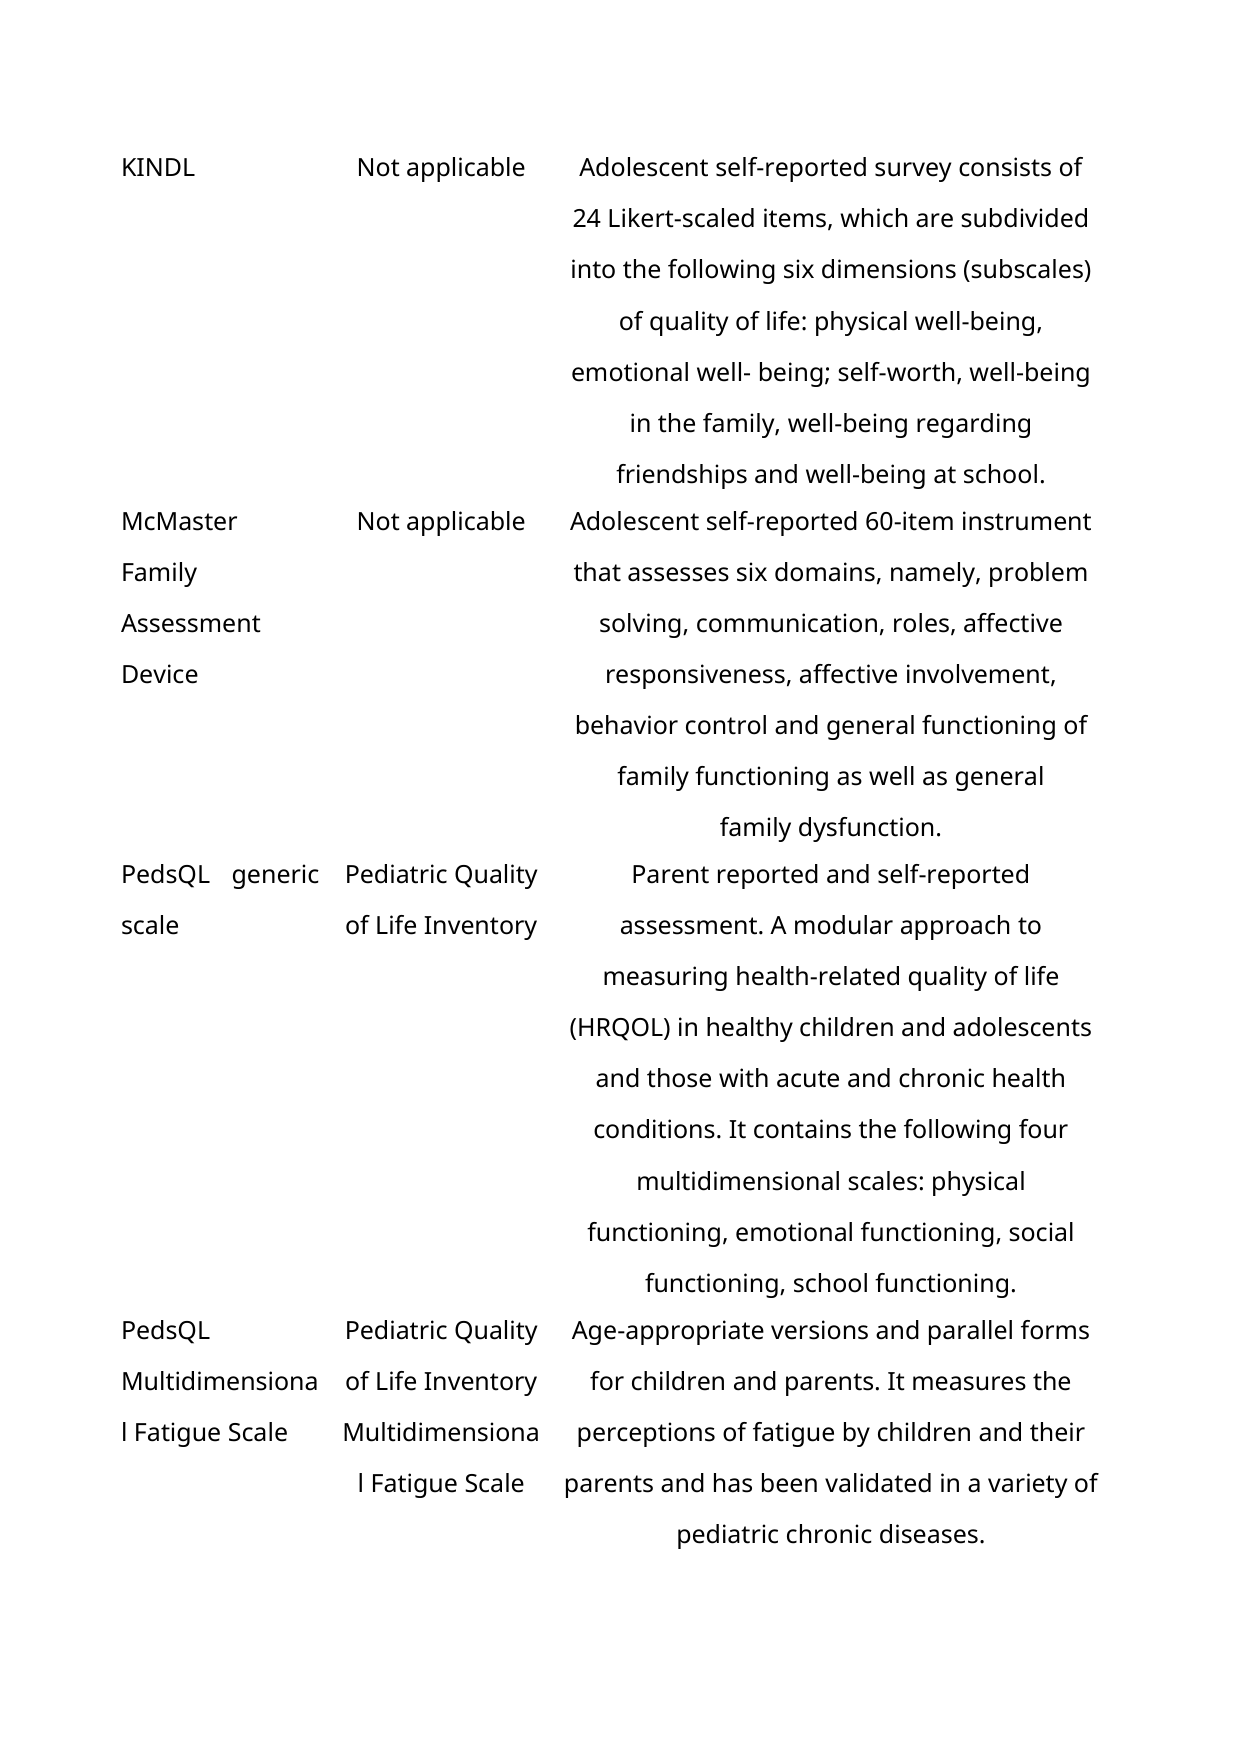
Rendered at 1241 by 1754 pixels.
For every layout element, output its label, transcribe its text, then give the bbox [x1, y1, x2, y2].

table_cell McMaster Family Assessment Device [110, 504, 331, 857]
table_cell KINDL [110, 150, 331, 503]
table_cell PedsQL generic scale [110, 857, 331, 1312]
table_cell Pediatric Quality of Life Inventory [331, 857, 551, 1312]
table_cell Not applicable [331, 504, 551, 857]
table_cell Not applicable [331, 150, 551, 503]
table_cell Adolescent self-reported 60-item instrument that assesses six domains, namely, problem solving, communication, roles, affective responsiveness, affective involvement, behavior control and general functioning of family functioning as well as general family dysfunction. [551, 504, 1110, 857]
table_cell Pediatric Quality of Life Inventory Multidimensional Fatigue Scale [331, 1313, 551, 1564]
table_cell Adolescent self-reported survey consists of 24 Likert-scaled items, which are subdivided into the following six dimensions (subscales) of quality of life: physical well-being, emotional well- being; self-worth, well-being in the family, well-being regarding friendships and well-being at school. [551, 150, 1110, 503]
table_cell PedsQL Multidimensional Fatigue Scale [110, 1313, 331, 1564]
table_cell Age-appropriate versions and parallel forms for children and parents. It measures the perceptions of fatigue by children and their parents and has been validated in a variety of pediatric chronic diseases. [551, 1313, 1110, 1564]
table_cell Parent reported and self-reported assessment. A modular approach to measuring health-related quality of life (HRQOL) in healthy children and adolescents and those with acute and chronic health conditions. It contains the following four multidimensional scales: physical functioning, emotional functioning, social functioning, school functioning. [551, 857, 1110, 1312]
